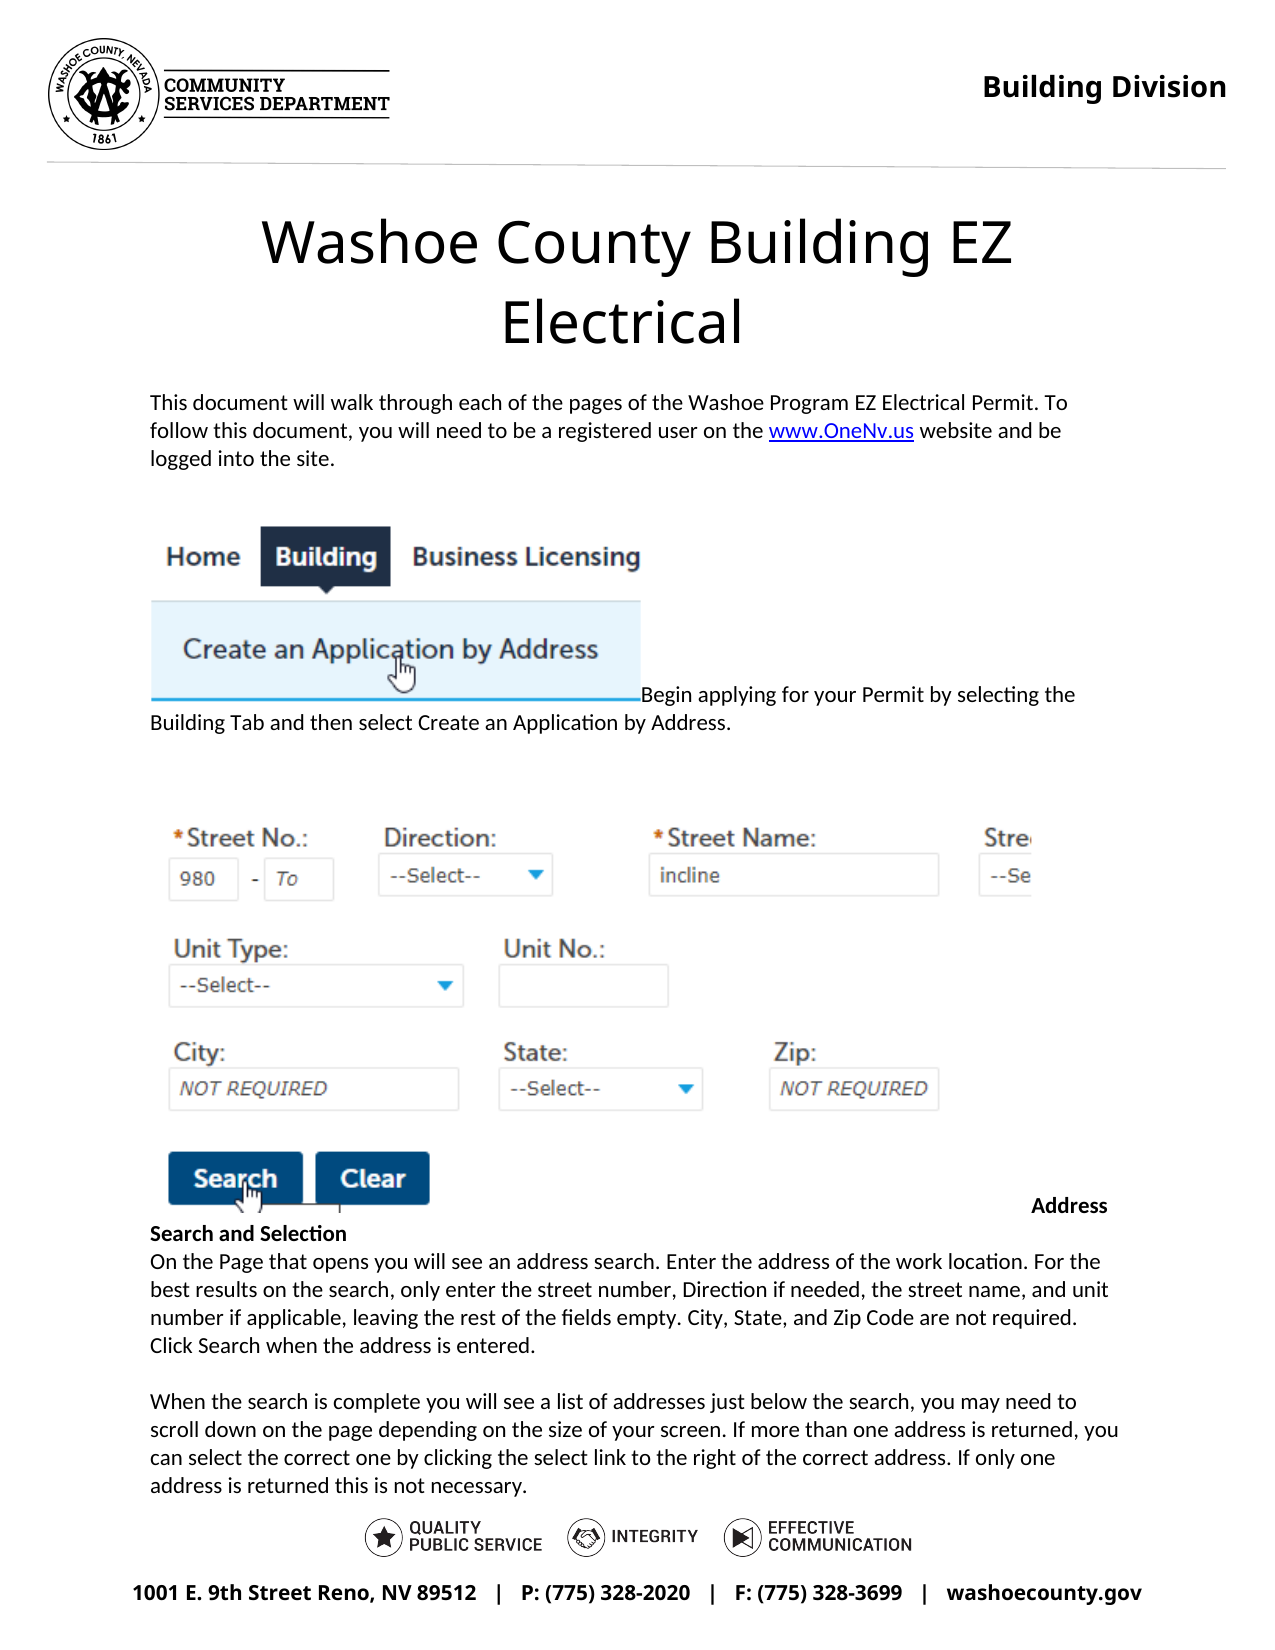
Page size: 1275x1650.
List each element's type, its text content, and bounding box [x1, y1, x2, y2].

picture [150, 500, 641, 703]
text On the Page that opens you will see an address search. Enter the address of the work location. For the best results on the search, only enter the street number, Direction if needed, the street name, and unit number if applicable, leaving the rest of the fields empty. City, State, and Zip Code are not required. Click Search when the address is entered. [150, 1247, 1125, 1359]
text When the search is complete you will see a list of addresses just below the search, you may need to scroll down on the page depending on the size of your screen. If more than one address is returned, you can select the correct one by clicking the select link to the right of the correct address. If only one address is returned this is not necessary. [150, 1387, 1125, 1499]
text Washoe County Building EZ Electrical [150, 201, 1125, 360]
picture [150, 792, 1032, 1213]
picture [48, 38, 390, 150]
picture [352, 1511, 924, 1564]
text This document will walk through each of the pages of the Washoe Program EZ Electrical Permit. To follow this document, you will need to be a registered user on the www.OneNv.us website and be logged into the site. [150, 388, 1125, 472]
